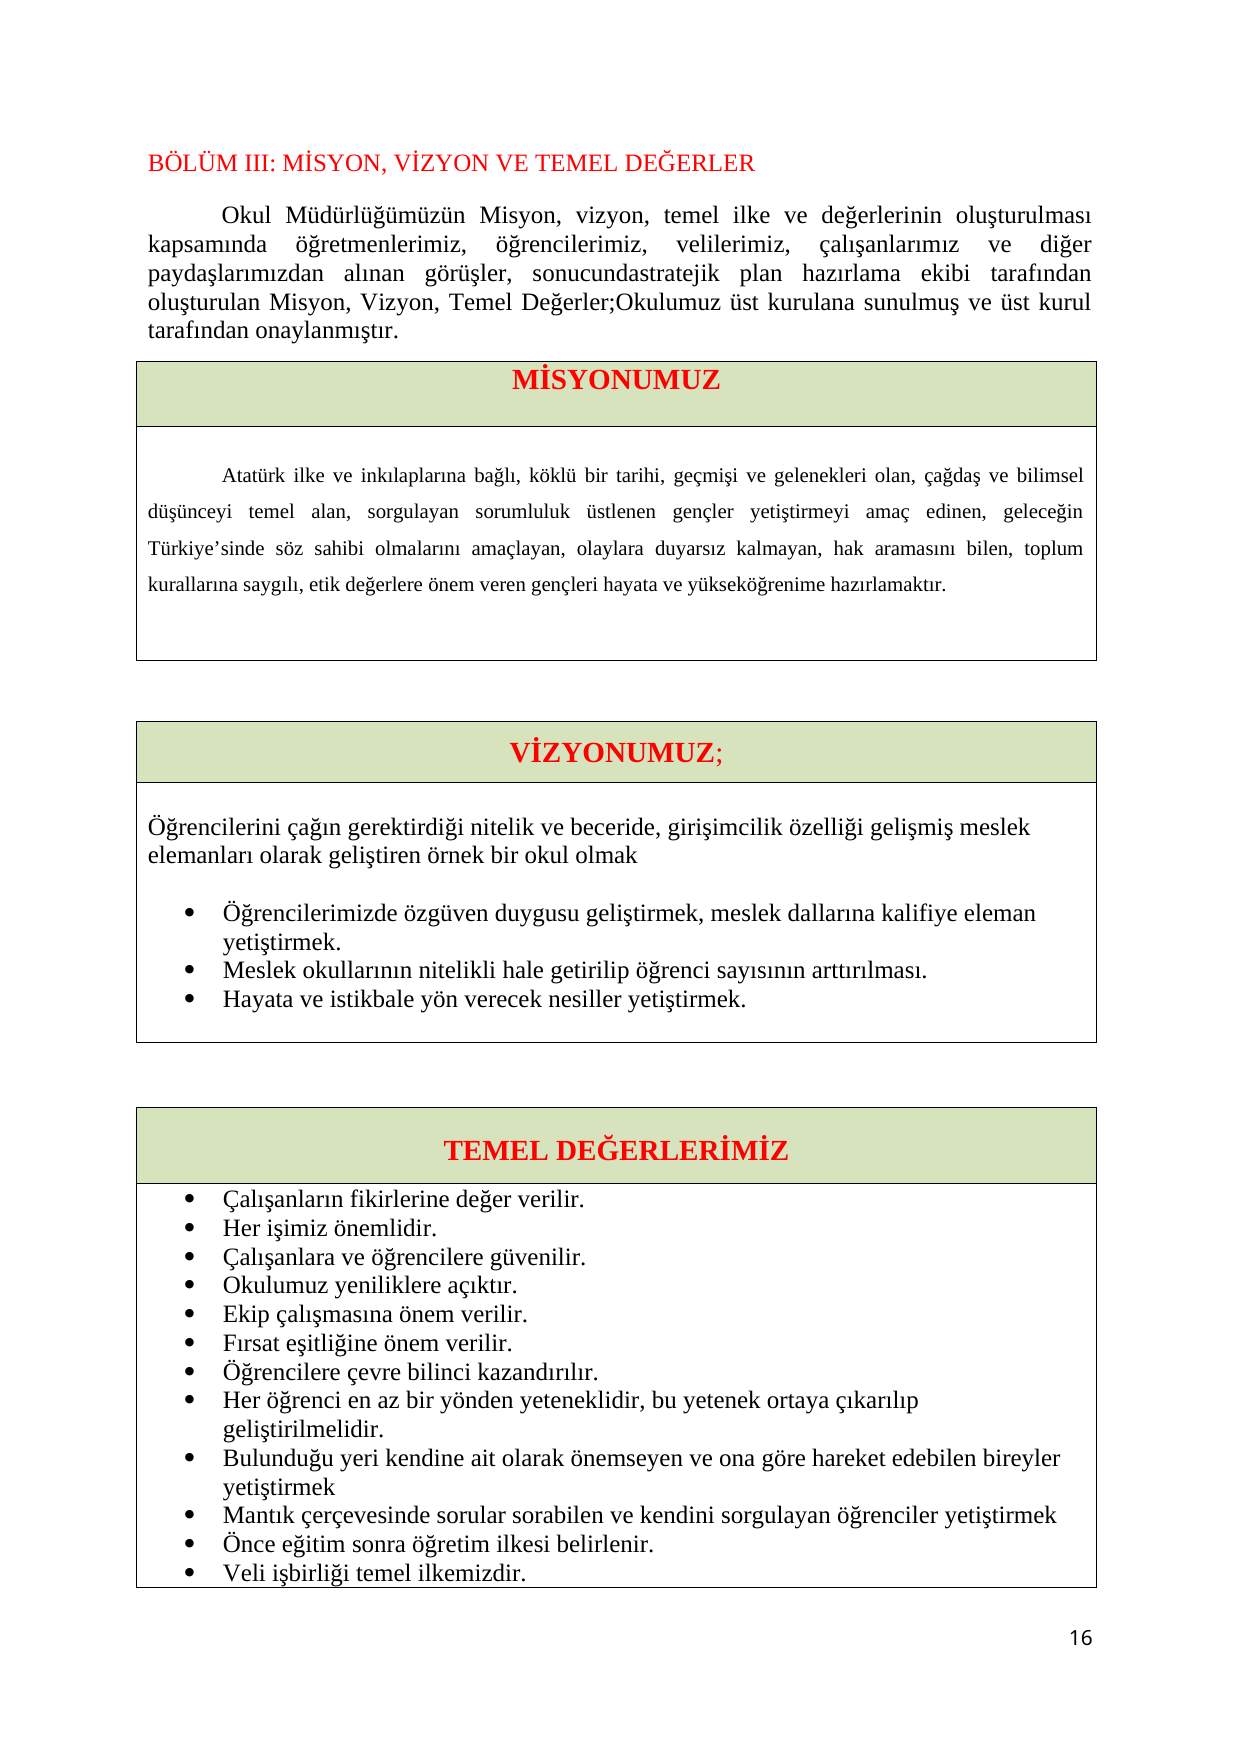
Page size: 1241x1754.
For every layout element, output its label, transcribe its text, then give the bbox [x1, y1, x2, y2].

table_header TEMEL DEĞERLERİMİZ [137, 1108, 1096, 1183]
table_header MİSYONUMUZ [137, 362, 1096, 426]
table_cell Öğrencilerini çağın gerektirdiği nitelik ve beceride, girişimcilik özelliği gelişmiş meslek elemanları olarak geliştiren örnek bir okul olmak Öğrencilerimizde özgüven duygusu geliştirmek, meslek dallarına kalifiye eleman yetiştirmek. Meslek okullarının nitelikli hale getirilip öğrenci sayısının arttırılması. Hayata ve istikbale yön verecek nesiller yetiştirmek. [137, 783, 1096, 1042]
table_header VİZYONUMUZ; [137, 722, 1096, 782]
text Okul Müdürlüğümüzün Misyon, vizyon, temel ilke ve değerlerinin oluşturulması kapsamında öğretmenlerimiz, öğrencilerimiz, velilerimiz, çalışanlarımız ve diğer paydaşlarımızdan alınan görüşler, sonucundastratejik plan hazırlama ekibi tarafından oluşturulan Misyon, Vizyon, Temel Değerler;Okulumuz üst kurulana sunulmuş ve üst kurul tarafından onaylanmıştır. [148, 200, 1092, 344]
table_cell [137, 1184, 1096, 1587]
text BÖLÜM III: MİSYON, VİZYON VE TEMEL DEĞERLER [148, 148, 1092, 176]
table_cell Atatürk ilke ve inkılaplarına bağlı, köklü bir tarihi, geçmişi ve gelenekleri olan, çağdaş ve bilimsel düşünceyi temel alan, sorgulayan sorumluluk üstlenen gençler yetiştirmeyi amaç edinen, geleceğin Türkiye’sinde söz sahibi olmalarını amaçlayan, olaylara duyarsız kalmayan, hak aramasını bilen, toplum kurallarına saygılı, etik değerlere önem veren gençleri hayata ve yükseköğrenime hazırlamaktır. [137, 427, 1096, 660]
